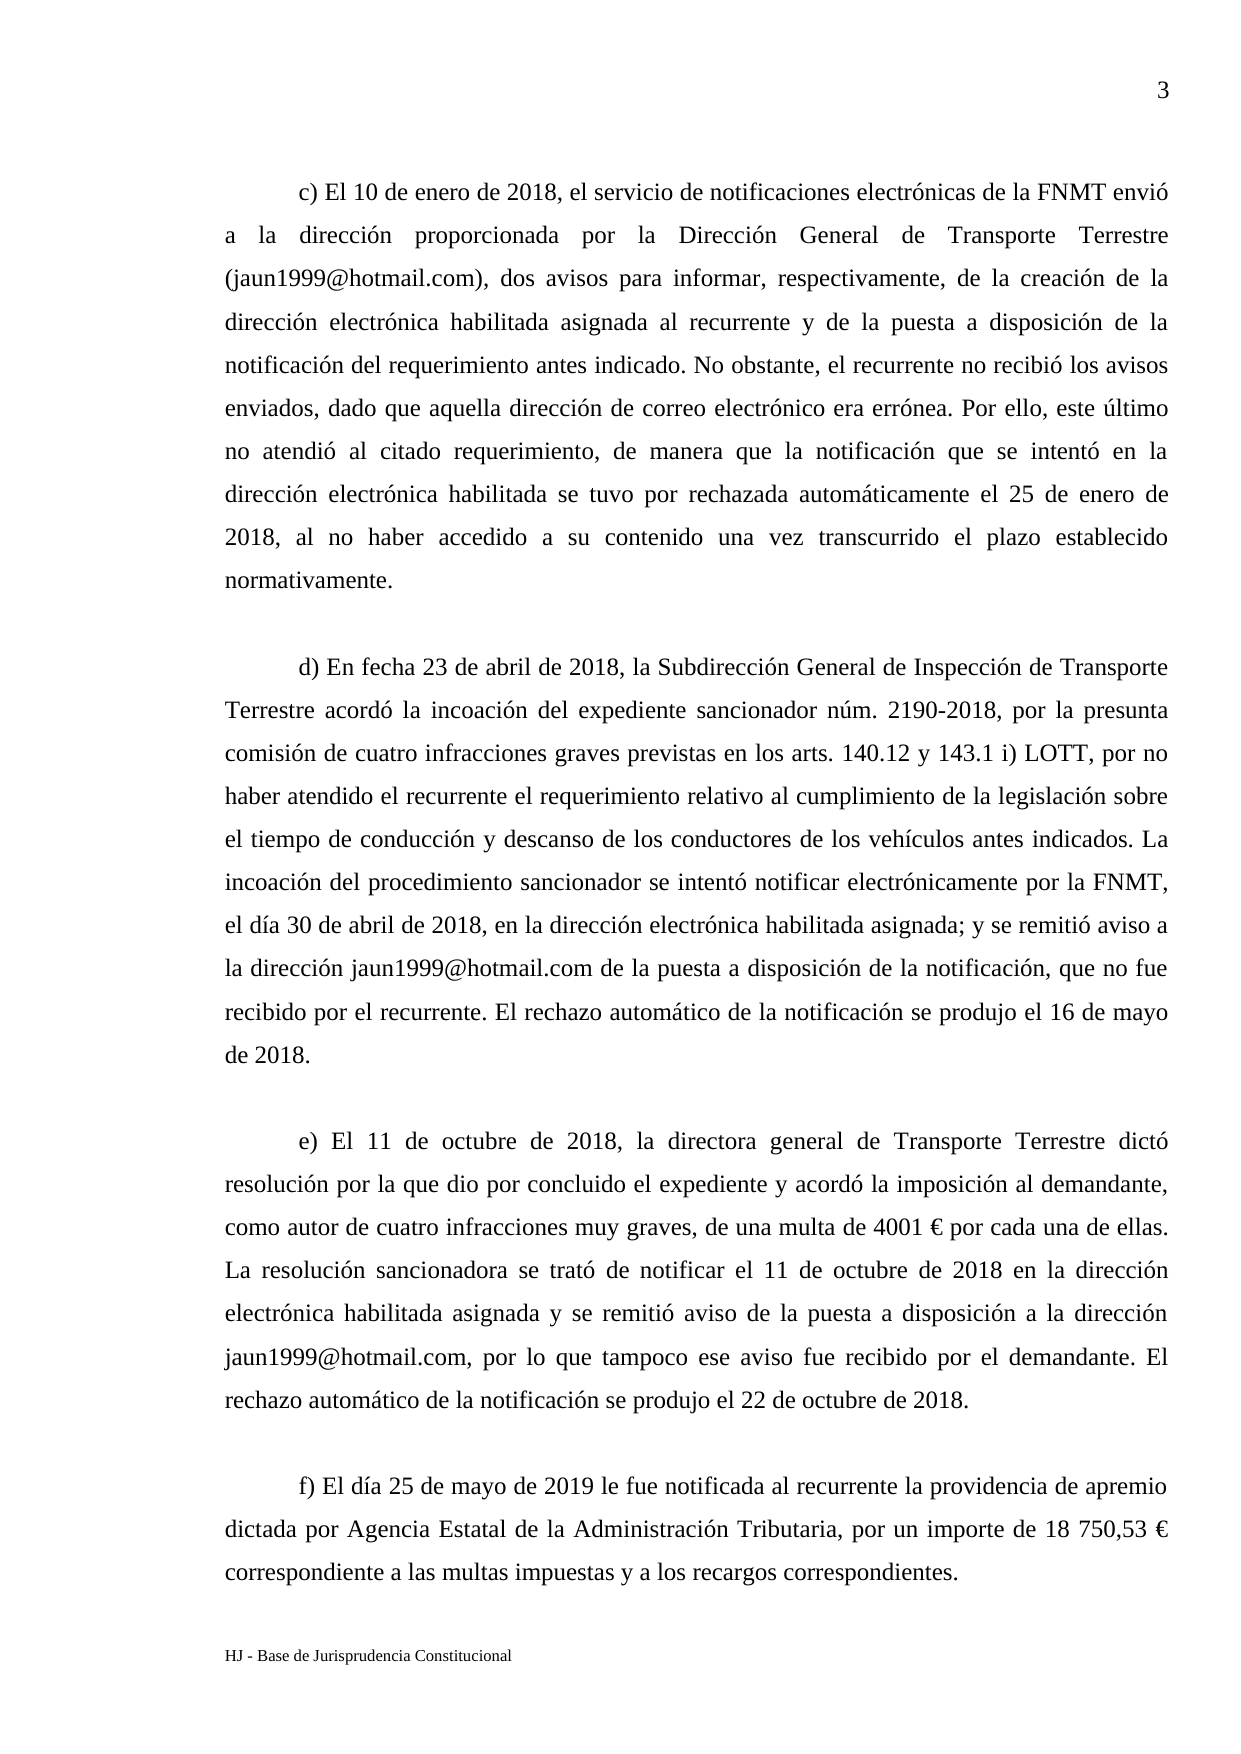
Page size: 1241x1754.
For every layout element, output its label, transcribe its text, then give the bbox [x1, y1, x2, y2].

text c) El 10 de enero de 2018, el servicio de notificaciones electrónicas de la FNMT envió a la dirección proporcionada por la Dirección General de Transporte Terrestre (jaun1999@hotmail.com), dos avisos para informar, respectivamente, de la creación de la dirección electrónica habilitada asignada al recurrente y de la puesta a disposición de la notificación del requerimiento antes indicado. No obstante, el recurrente no recibió los avisos enviados, dado que aquella dirección de correo electrónico era errónea. Por ello, este último no atendió al citado requerimiento, de manera que la notificación que se intentó en la dirección electrónica habilitada se tuvo por rechazada automáticamente el 25 de enero de 2018, al no haber accedido a su contenido una vez transcurrido el plazo establecido normativamente. [224, 177, 1169, 594]
text f) El día 25 de mayo de 2019 le fue notificada al recurrente la providencia de apremio dictada por Agencia Estatal de la Administración Tributaria, por un importe de 18 750,53 € correspondiente a las multas impuestas y a los recargos correspondientes. [224, 1471, 1169, 1586]
text e) El 11 de octubre de 2018, la directora general de Transporte Terrestre dictó resolución por la que dio por concluido el expediente y acordó la imposición al demandante, como autor de cuatro infracciones muy graves, de una multa de 4001 € por cada una de ellas. La resolución sancionadora se trató de notificar el 11 de octubre de 2018 en la dirección electrónica habilitada asignada y se remitió aviso de la puesta a disposición a la dirección jaun1999@hotmail.com, por lo que tampoco ese aviso fue recibido por el demandante. El rechazo automático de la notificación se produjo el 22 de octubre de 2018. [224, 1126, 1169, 1413]
text d) En fecha 23 de abril de 2018, la Subdirección General de Inspección de Transporte Terrestre acordó la incoación del expediente sancionador núm. 2190-2018, por la presunta comisión de cuatro infracciones graves previstas en los arts. 140.12 y 143.1 i) LOTT, por no haber atendido el recurrente el requerimiento relativo al cumplimiento de la legislación sobre el tiempo de conducción y descanso de los conductores de los vehículos antes indicados. La incoación del procedimiento sancionador se intentó notificar electrónicamente por la FNMT, el día 30 de abril de 2018, en la dirección electrónica habilitada asignada; y se remitió aviso a la dirección jaun1999@hotmail.com de la puesta a disposición de la notificación, que no fue recibido por el recurrente. El rechazo automático de la notificación se produjo el 16 de mayo de 2018. [224, 652, 1169, 1068]
